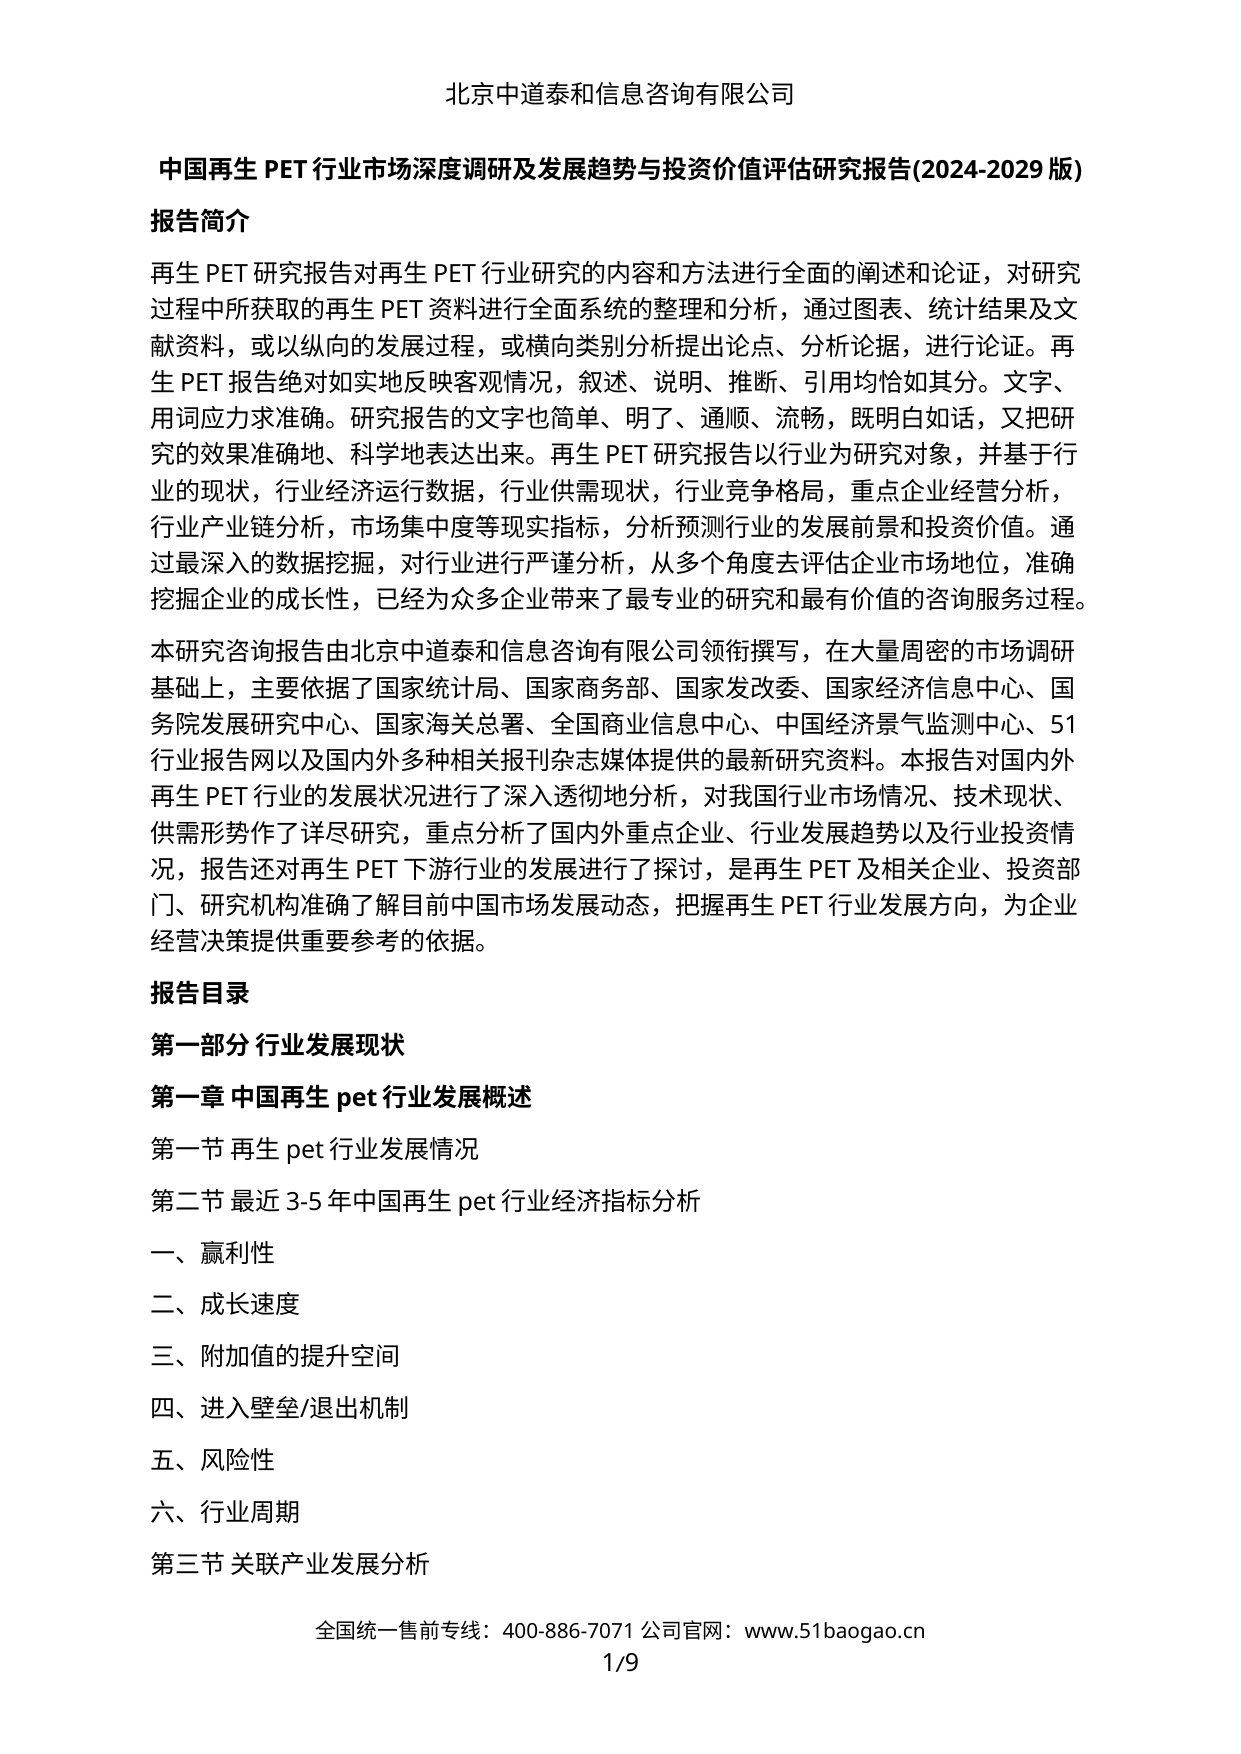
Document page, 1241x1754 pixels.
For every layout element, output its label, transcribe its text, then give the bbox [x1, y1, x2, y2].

text 二、成长速度 [150, 1285, 1090, 1321]
text 报告简介 [150, 202, 1090, 238]
text 一、赢利性 [150, 1233, 1090, 1269]
text 第二节 最近3-5年中国再生pet行业经济指标分析 [150, 1181, 1090, 1217]
text 第一部分 行业发展现状 [150, 1026, 1090, 1062]
text 三、附加值的提升空间 [150, 1337, 1090, 1373]
text 再生PET研究报告对再生PET行业研究的内容和方法进行全面的阐述和论证，对研究过程中所获取的再生PET资料进行全面系统的整理和分析，通过图表、统计结果及文献资料，或以纵向的发展过程，或横向类别分析提出论点、分析论据，进行论证。再生PET报告绝对如实地反映客观情况，叙述、说明、推断、引用均恰如其分。文字、用词应力求准确。研究报告的文字也简单、明了、通顺、流畅，既明白如话，又把研究的效果准确地、科学地表达出来。再生PET研究报告以行业为研究对象，并基于行业的现状，行业经济运行数据，行业供需现状，行业竞争格局，重点企业经营分析，行业产业链分析，市场集中度等现实指标，分析预测行业的发展前景和投资价值。通过最深入的数据挖掘，对行业进行严谨分析，从多个角度去评估企业市场地位，准确挖掘企业的成长性，已经为众多企业带来了最专业的研究和最有价值的咨询服务过程。 [150, 254, 1090, 616]
text 第三节 关联产业发展分析 [150, 1544, 1090, 1581]
text 报告目录 [150, 974, 1090, 1010]
text 本研究咨询报告由北京中道泰和信息咨询有限公司领衔撰写，在大量周密的市场调研基础上，主要依据了国家统计局、国家商务部、国家发改委、国家经济信息中心、国务院发展研究中心、国家海关总署、全国商业信息中心、中国经济景气监测中心、51行业报告网以及国内外多种相关报刊杂志媒体提供的最新研究资料。本报告对国内外再生PET行业的发展状况进行了深入透彻地分析，对我国行业市场情况、技术现状、供需形势作了详尽研究，重点分析了国内外重点企业、行业发展趋势以及行业投资情况，报告还对再生PET下游行业的发展进行了探讨，是再生PET及相关企业、投资部门、研究机构准确了解目前中国市场发展动态，把握再生PET行业发展方向，为企业经营决策提供重要参考的依据。 [150, 632, 1090, 958]
text 第一章 中国再生pet行业发展概述 [150, 1077, 1090, 1114]
text 六、行业周期 [150, 1492, 1090, 1529]
text 四、进入壁垒/退出机制 [150, 1389, 1090, 1425]
text 中国再生PET行业市场深度调研及发展趋势与投资价值评估研究报告(2024-2029版) [150, 150, 1090, 186]
text 第一节 再生pet行业发展情况 [150, 1129, 1090, 1166]
text 五、风险性 [150, 1441, 1090, 1477]
